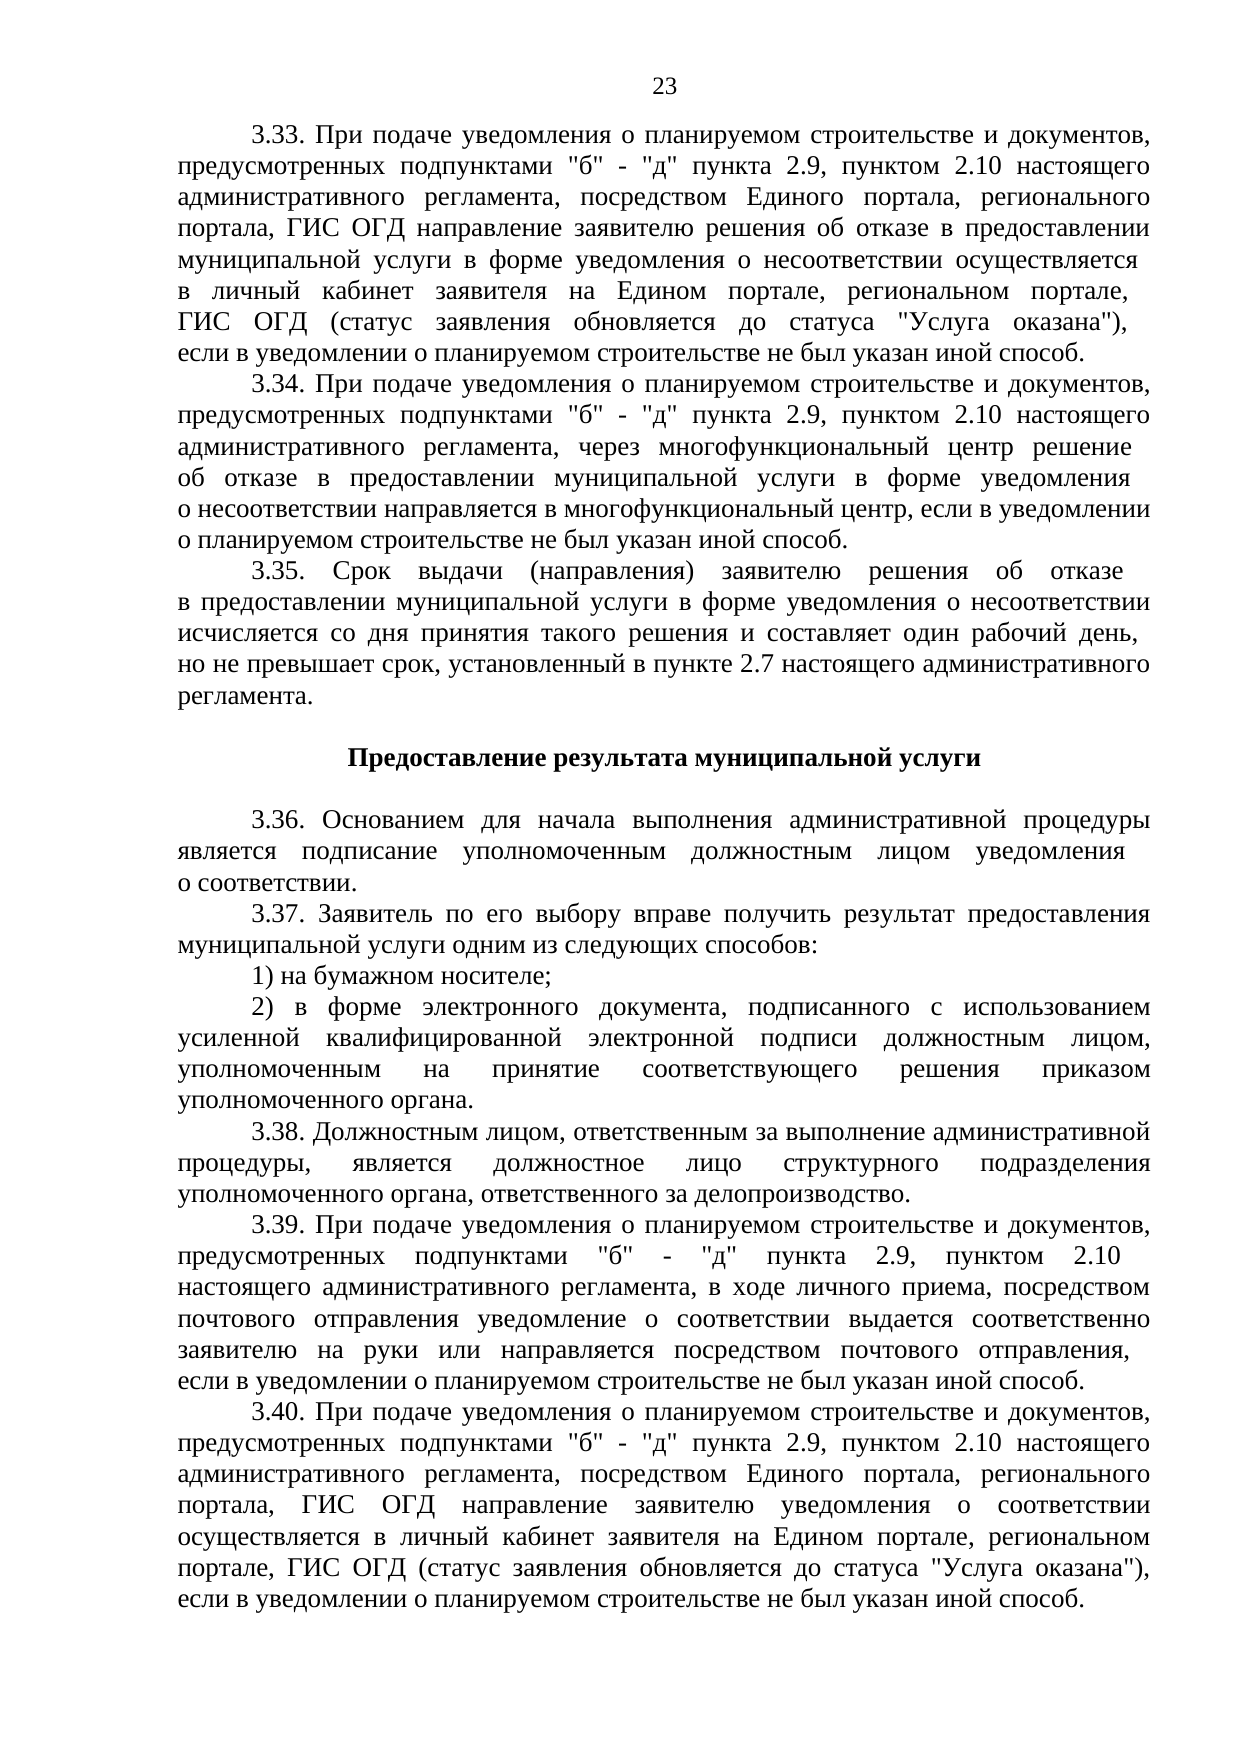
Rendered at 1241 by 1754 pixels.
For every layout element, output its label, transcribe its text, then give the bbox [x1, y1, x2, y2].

text 1) на бумажном носителе; [177, 959, 1152, 990]
text 3.36. Основанием для начала выполнения административной процедуры является подписание уполномоченным должностным лицом уведомления о соответствии. [177, 803, 1152, 897]
text 3.35. Срок выдачи (направления) заявителю решения об отказе в предоставлении муниципальной услуги в форме уведомления о несоответствии исчисляется со дня принятия такого решения и составляет один рабочий день, но не превышает срок, установленный в пункте 2.7 настоящего административного регламента. [177, 554, 1152, 710]
text 3.40. При подаче уведомления о планируемом строительстве и документов, предусмотренных подпунктами "б" - "д" пункта 2.9, пунктом 2.10 настоящего административного регламента, посредством Единого портала, регионального портала, ГИС ОГД направление заявителю уведомления о соответствии осуществляется в личный кабинет заявителя на Едином портале, региональном портале, ГИС ОГД (статус заявления обновляется до статуса "Услуга оказана"), если в уведомлении о планируемом строительстве не был указан иной способ. [177, 1395, 1152, 1613]
text 2) в форме электронного документа, подписанного с использованием усиленной квалифицированной электронной подписи должностным лицом, уполномоченным на принятие соответствующего решения приказом уполномоченного органа. [177, 990, 1152, 1115]
title Предоставление результата муниципальной услуги [177, 741, 1152, 772]
text 3.34. При подаче уведомления о планируемом строительстве и документов, предусмотренных подпунктами "б" - "д" пункта 2.9, пунктом 2.10 настоящего административного регламента, через многофункциональный центр решение об отказе в предоставлении муниципальной услуги в форме уведомления о несоответствии направляется в многофункциональный центр, если в уведомлении о планируемом строительстве не был указан иной способ. [177, 367, 1152, 554]
text 3.38. Должностным лицом, ответственным за выполнение административной процедуры, является должностное лицо структурного подразделения уполномоченного органа, ответственного за делопроизводство. [177, 1115, 1152, 1208]
text 3.39. При подаче уведомления о планируемом строительстве и документов, предусмотренных подпунктами "б" - "д" пункта 2.9, пунктом 2.10 настоящего административного регламента, в ходе личного приема, посредством почтового отправления уведомление о соответствии выдается соответственно заявителю на руки или направляется посредством почтового отправления, если в уведомлении о планируемом строительстве не был указан иной способ. [177, 1208, 1152, 1395]
text 3.33. При подаче уведомления о планируемом строительстве и документов, предусмотренных подпунктами "б" - "д" пункта 2.9, пунктом 2.10 настоящего административного регламента, посредством Единого портала, регионального портала, ГИС ОГД направление заявителю решения об отказе в предоставлении муниципальной услуги в форме уведомления о несоответствии осуществляется в личный кабинет заявителя на Едином портале, региональном портале, ГИС ОГД (статус заявления обновляется до статуса "Услуга оказана"), если в уведомлении о планируемом строительстве не был указан иной способ. [177, 118, 1152, 367]
text 3.37. Заявитель по его выбору вправе получить результат предоставления муниципальной услуги одним из следующих способов: [177, 897, 1152, 959]
